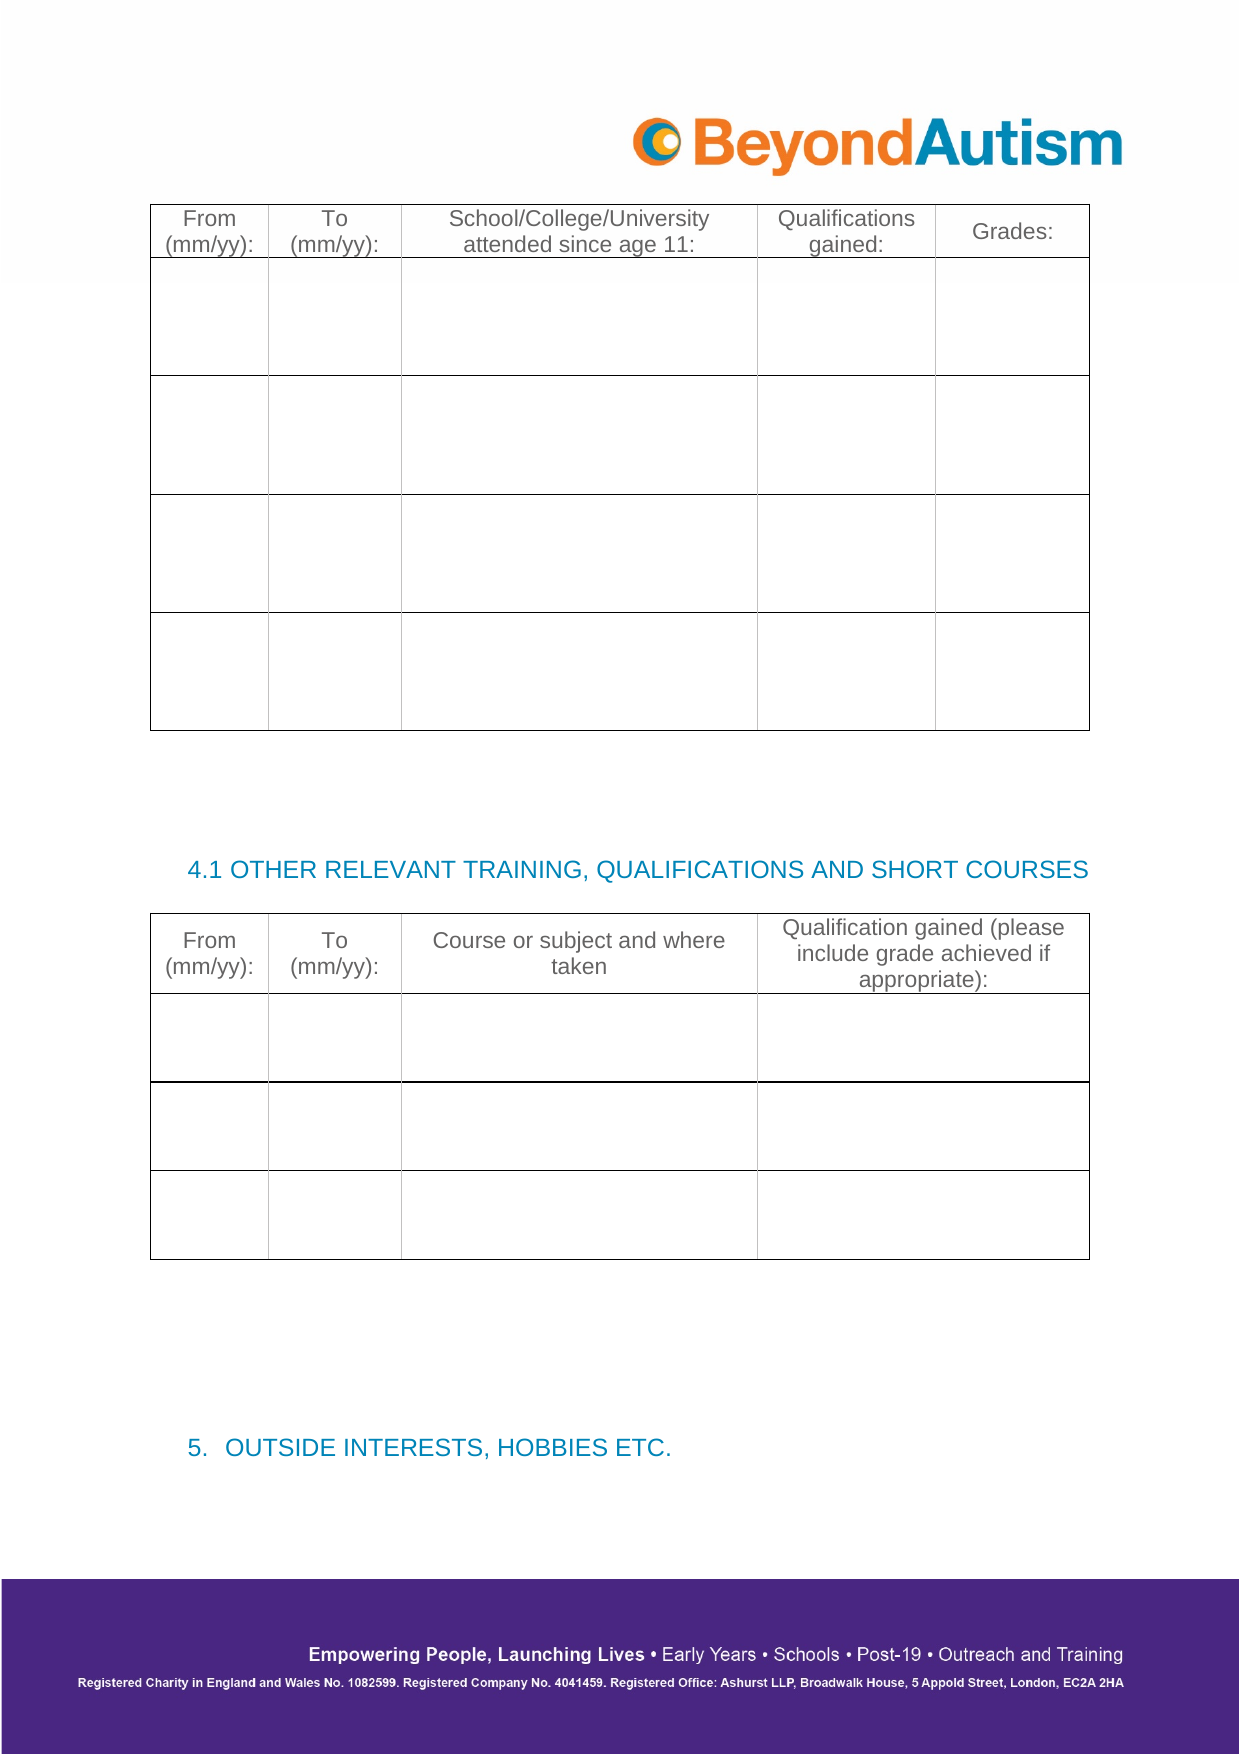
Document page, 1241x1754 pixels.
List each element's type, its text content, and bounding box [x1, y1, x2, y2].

table_header School/College/University attended since age 11: [402, 205, 757, 257]
table_cell [936, 376, 1089, 493]
table_cell [758, 258, 935, 375]
table_cell [269, 1171, 401, 1259]
list OTHER RELEVANT TRAINING, QUALIFICATIONS AND SHORT COURSES [187, 855, 1090, 883]
table_cell [758, 994, 1089, 1081]
table_cell [269, 613, 401, 730]
table_header Course or subject and where taken [402, 914, 757, 993]
table_cell [151, 376, 268, 493]
table_cell [936, 613, 1089, 730]
table_header To (mm/yy): [269, 205, 401, 257]
table_header From (mm/yy): [151, 914, 268, 993]
table_header To (mm/yy): [269, 914, 401, 993]
table_cell [269, 258, 401, 375]
table_cell [269, 1083, 401, 1170]
list OUTSIDE INTERESTS, HOBBIES ETC. [187, 1433, 1090, 1462]
table_cell [402, 994, 757, 1081]
picture [1, 1579, 1239, 1754]
table_cell [758, 1171, 1089, 1259]
table_cell [936, 495, 1089, 612]
table_cell [758, 495, 935, 612]
table_cell [758, 376, 935, 493]
table_cell [151, 613, 268, 730]
table_cell [758, 1083, 1089, 1170]
table_cell [269, 376, 401, 493]
table_header Grades: [936, 205, 1089, 257]
table_cell [758, 613, 935, 730]
table_cell [151, 258, 268, 375]
table_cell [402, 1171, 757, 1259]
table_cell [151, 1171, 268, 1259]
table_cell [402, 613, 757, 730]
table_cell [402, 1083, 757, 1170]
table_header Qualification gained (please include grade achieved if appropriate): [758, 914, 1089, 993]
table_cell [402, 258, 757, 375]
table_cell [151, 495, 268, 612]
table_header Qualifications gained: [758, 205, 935, 257]
table_cell [151, 1083, 268, 1170]
picture [1, 0, 1239, 283]
table_cell [151, 994, 268, 1081]
table_header From (mm/yy): [151, 205, 268, 257]
table_cell [402, 495, 757, 612]
table_cell [936, 258, 1089, 375]
table_cell [269, 495, 401, 612]
table_cell [402, 376, 757, 493]
table_cell [269, 994, 401, 1081]
